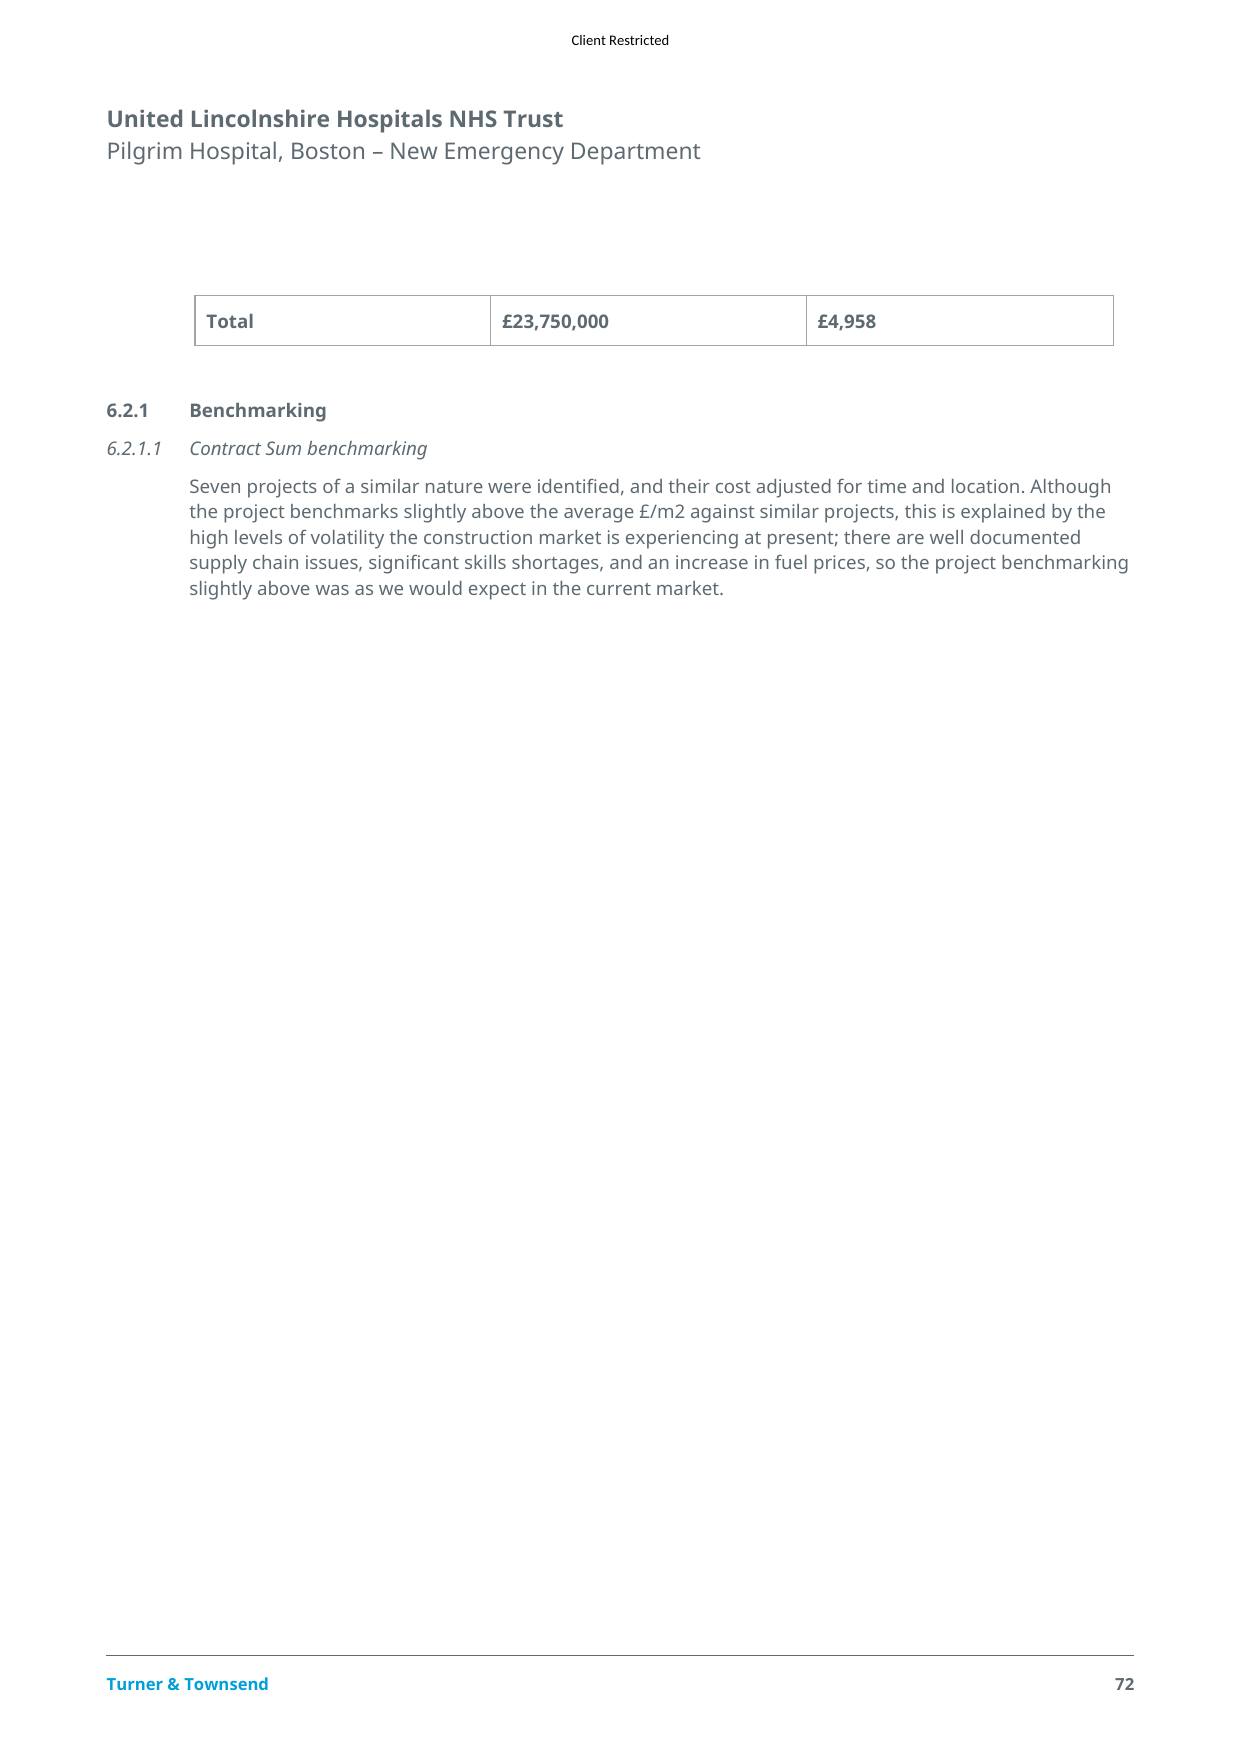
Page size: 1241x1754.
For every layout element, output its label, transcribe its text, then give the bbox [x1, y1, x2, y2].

subtitle Contract Sum benchmarking [106, 435, 1134, 461]
subtitle Benchmarking [106, 397, 1134, 422]
table_cell £4,958 [807, 296, 1113, 345]
table_cell £23,750,000 [491, 296, 806, 345]
text Seven projects of a similar nature were identified, and their cost adjusted for time and location. Although the project benchmarks slightly above the average £/m2 against similar projects, this is explained by the high levels of volatility the construction market is experiencing at present; there are well documented supply chain issues, significant skills shortages, and an increase in fuel prices, so the project benchmarking slightly above was as we would expect in the current market. [189, 473, 1134, 601]
table_cell Total [196, 296, 490, 345]
